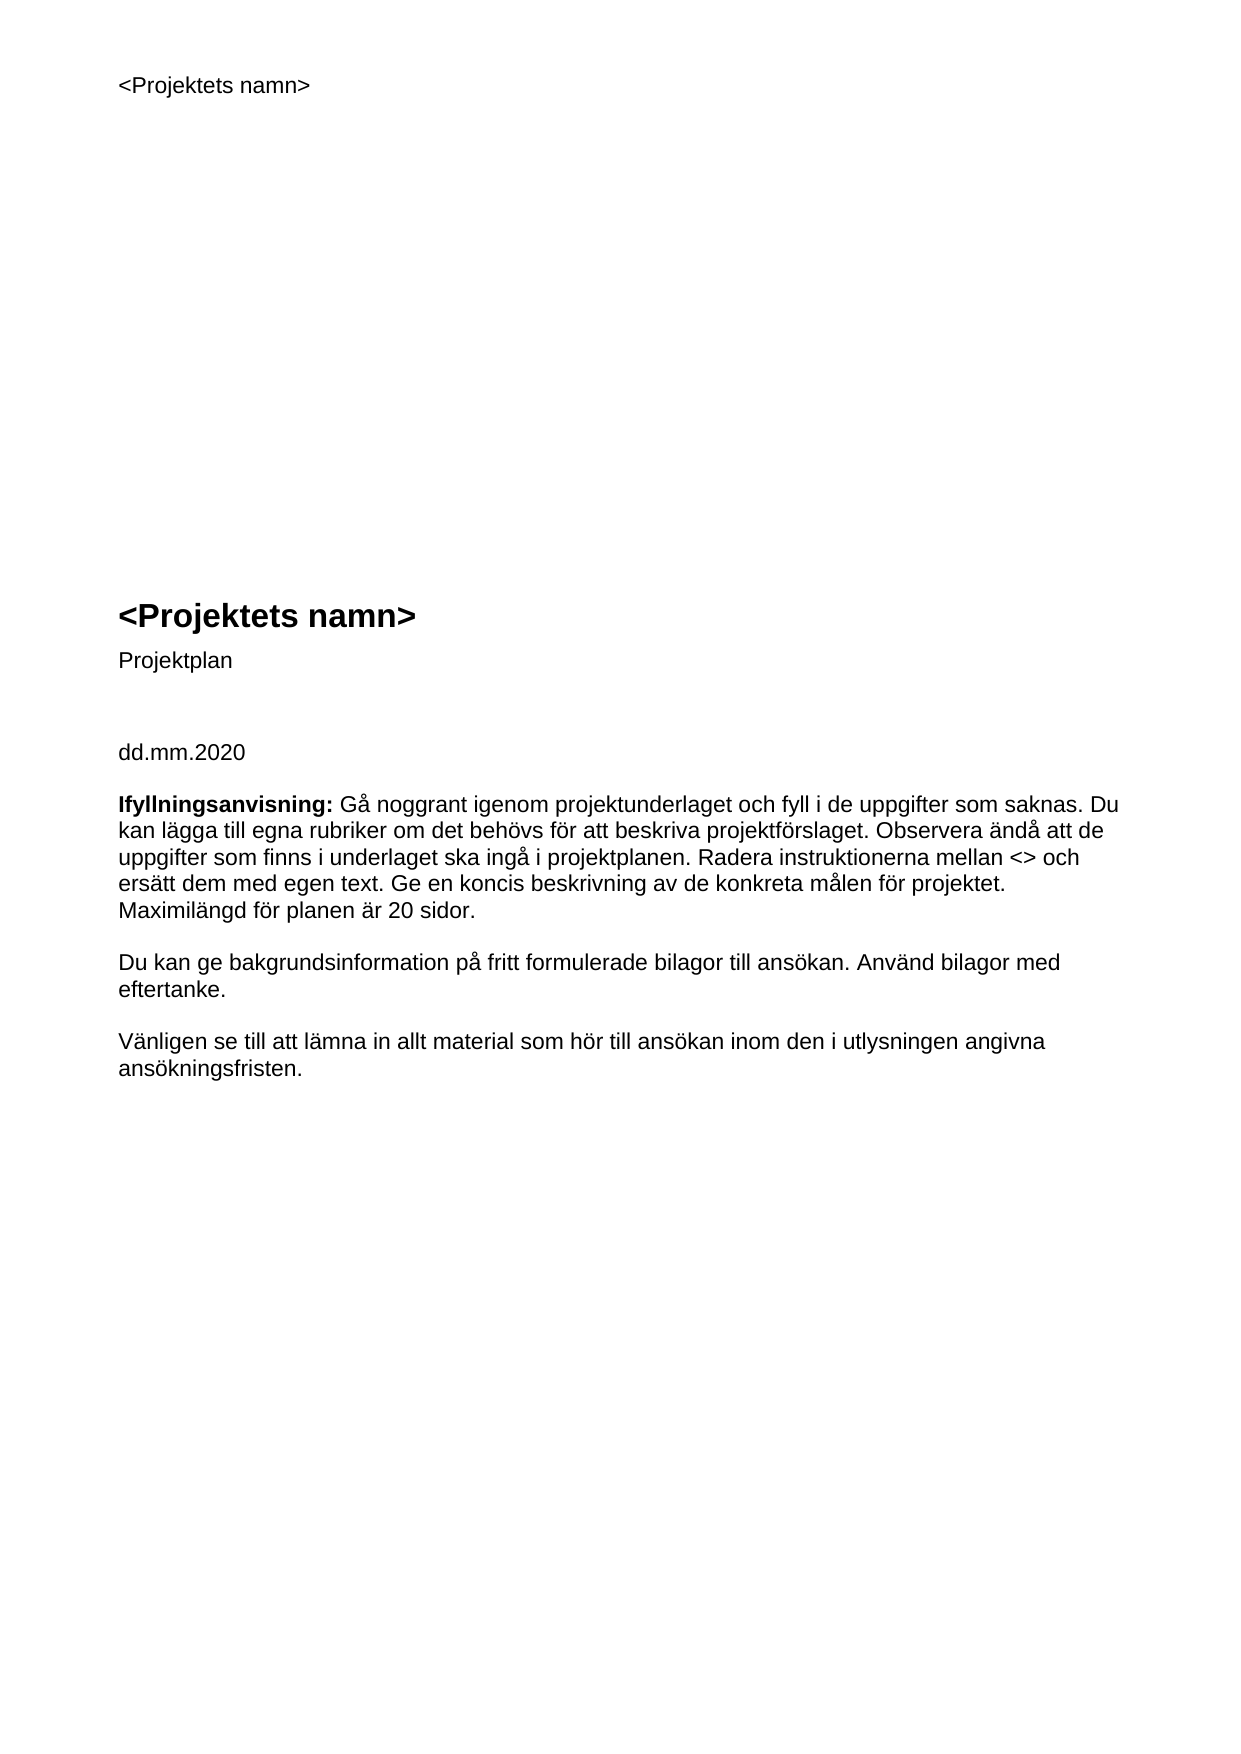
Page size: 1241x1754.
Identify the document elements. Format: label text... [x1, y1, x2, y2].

text Ifyllningsanvisning: Gå noggrant igenom projektunderlaget och fyll i de uppgifter som saknas. Du kan lägga till egna rubriker om det behövs för att beskriva projektförslaget. Observera ändå att de uppgifter som finns i underlaget ska ingå i projektplanen. Radera instruktionerna mellan <> och ersätt dem med egen text. Ge en koncis beskrivning av de konkreta målen för projektet. Maximilängd för planen är 20 sidor. [118, 791, 1122, 923]
text Du kan ge bakgrundsinformation på fritt formulerade bilagor till ansökan. Använd bilagor med eftertanke. [118, 949, 1122, 1002]
text Projektplan [118, 647, 1122, 673]
text <Projektets namn> [118, 596, 1122, 634]
text Vänligen se till att lämna in allt material som hör till ansökan inom den i utlysningen angivna ansökningsfristen. [118, 1028, 1122, 1081]
text dd.mm.2020 [118, 738, 1122, 765]
